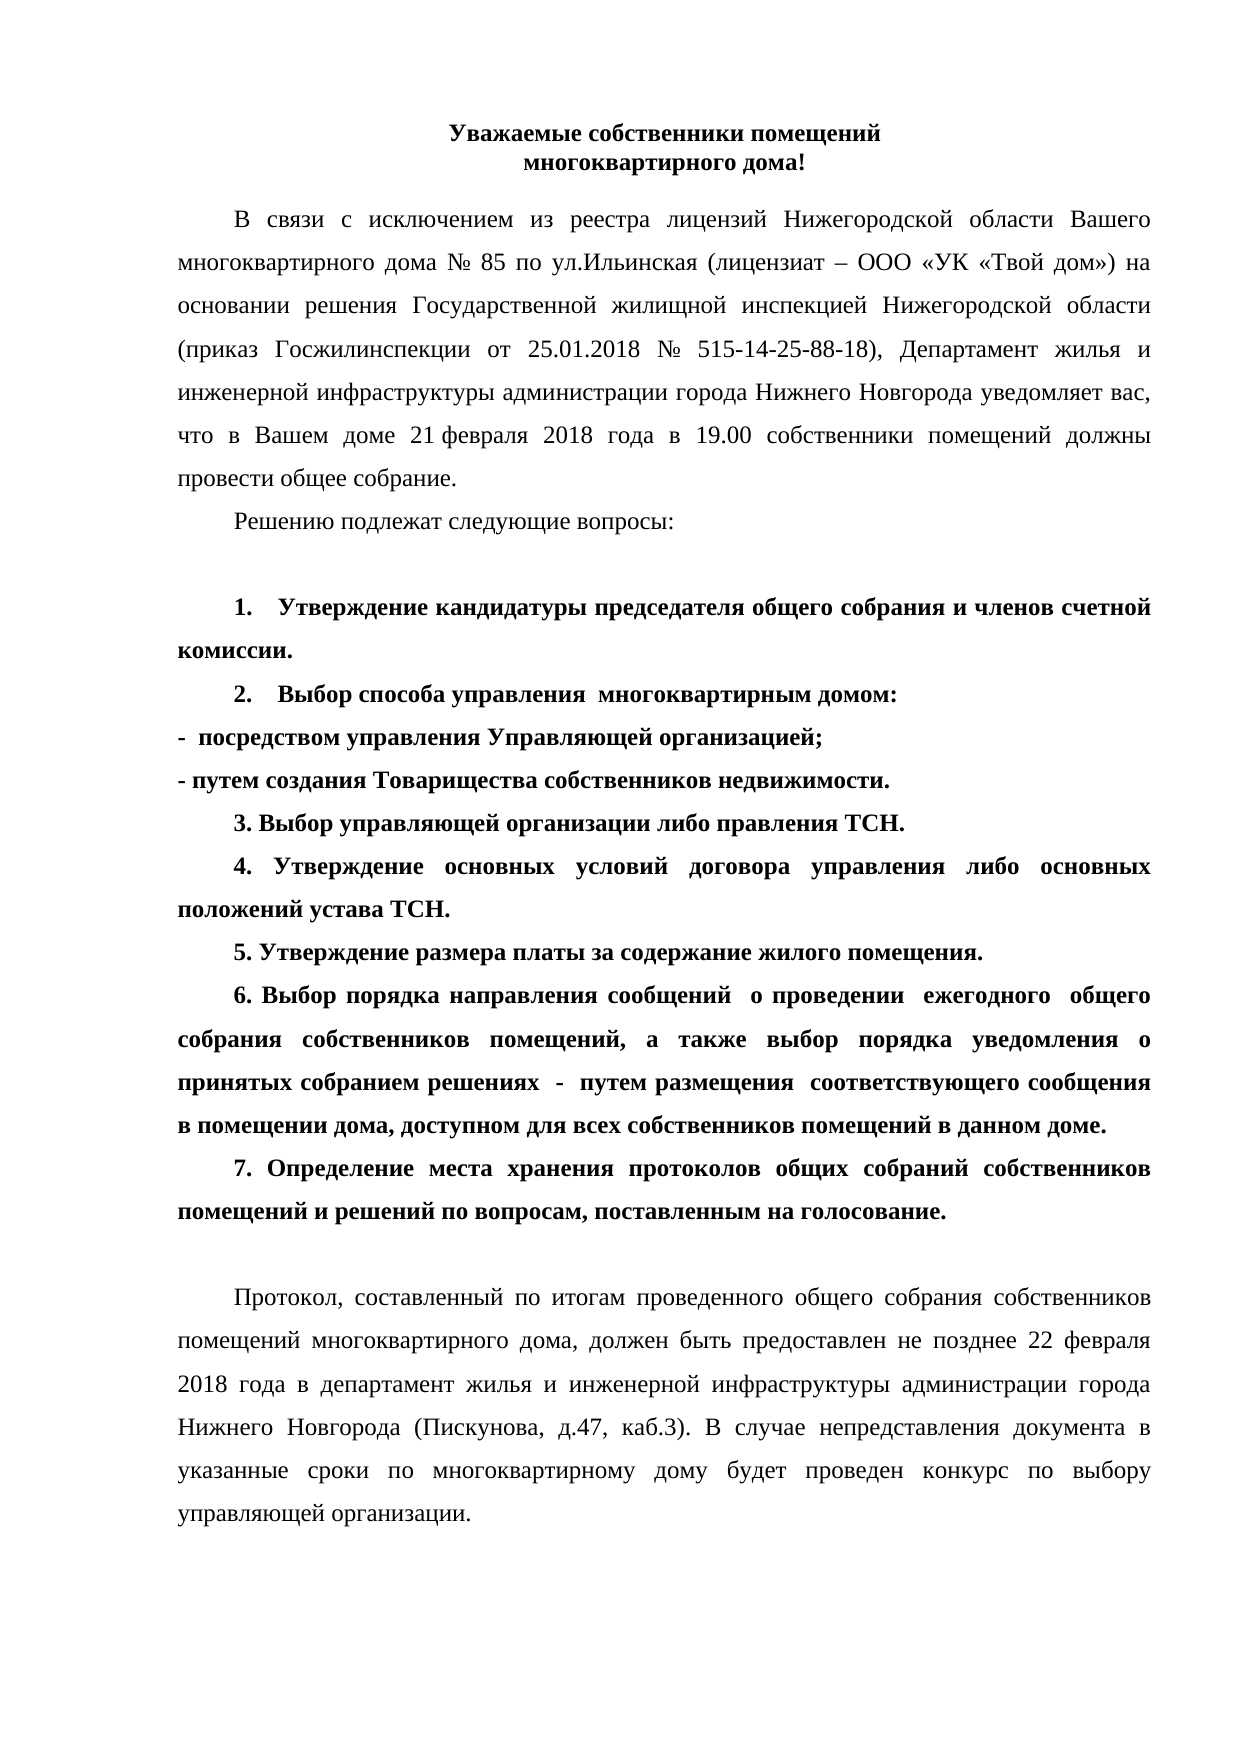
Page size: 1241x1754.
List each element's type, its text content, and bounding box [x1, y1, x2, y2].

text В связи с исключением из реестра лицензий Нижегородской области Вашего многоквартирного дома № 85 по ул.Ильинская (лицензиат – ООО «УК «Твой дом») на основании решения Государственной жилищной инспекцией Нижегородской области (приказ Госжилинспекции от 25.01.2018 № 515-14-25-88-18), Департамент жилья и инженерной инфраструктуры администрации города Нижнего Новгорода уведомляет вас, что в Вашем доме 21 февраля 2018 года в 19.00 собственники помещений должны провести общее собрание. [177, 204, 1152, 492]
text Протокол, составленный по итогам проведенного общего собрания собственников помещений многоквартирного дома, должен быть предоставлен не позднее 22 февраля 2018 года в департамент жилья и инженерной инфраструктуры администрации города Нижнего Новгорода (Пискунова, д.47, каб.3). В случае непредставления документа в указанные сроки по многоквартирному дому будет проведен конкурс по выбору управляющей организации. [177, 1282, 1152, 1527]
text - путем создания Товарищества собственников недвижимости. [177, 765, 1152, 794]
list Утверждение кандидатуры председателя общего собрания и членов счетной комиссии. [177, 592, 1152, 664]
text Решению подлежат следующие вопросы: [177, 506, 1152, 535]
text - посредством управления Управляющей организацией; [177, 722, 1152, 751]
text 5. Утверждение размера платы за содержание жилого помещения. [177, 937, 1152, 966]
text многоквартирного дома! [177, 147, 1152, 176]
text 7. Определение места хранения протоколов общих собраний собственников помещений и решений по вопросам, поставленным на голосование. [177, 1153, 1152, 1225]
text 4. Утверждение основных условий договора управления либо основных положений устава ТСН. [177, 851, 1152, 923]
list Выбор способа управления многоквартирным домом: [177, 679, 1152, 707]
text 6. Выбор порядка направления сообщений о проведении ежегодного общего собрания собственников помещений, а также выбор порядка уведомления о принятых собранием решениях - путем размещения соответствующего сообщения в помещении дома, доступном для всех собственников помещений в данном доме. [177, 981, 1152, 1139]
text 3. Выбор управляющей организации либо правления ТСН. [177, 808, 1152, 837]
text Уважаемые собственники помещений [177, 118, 1152, 147]
